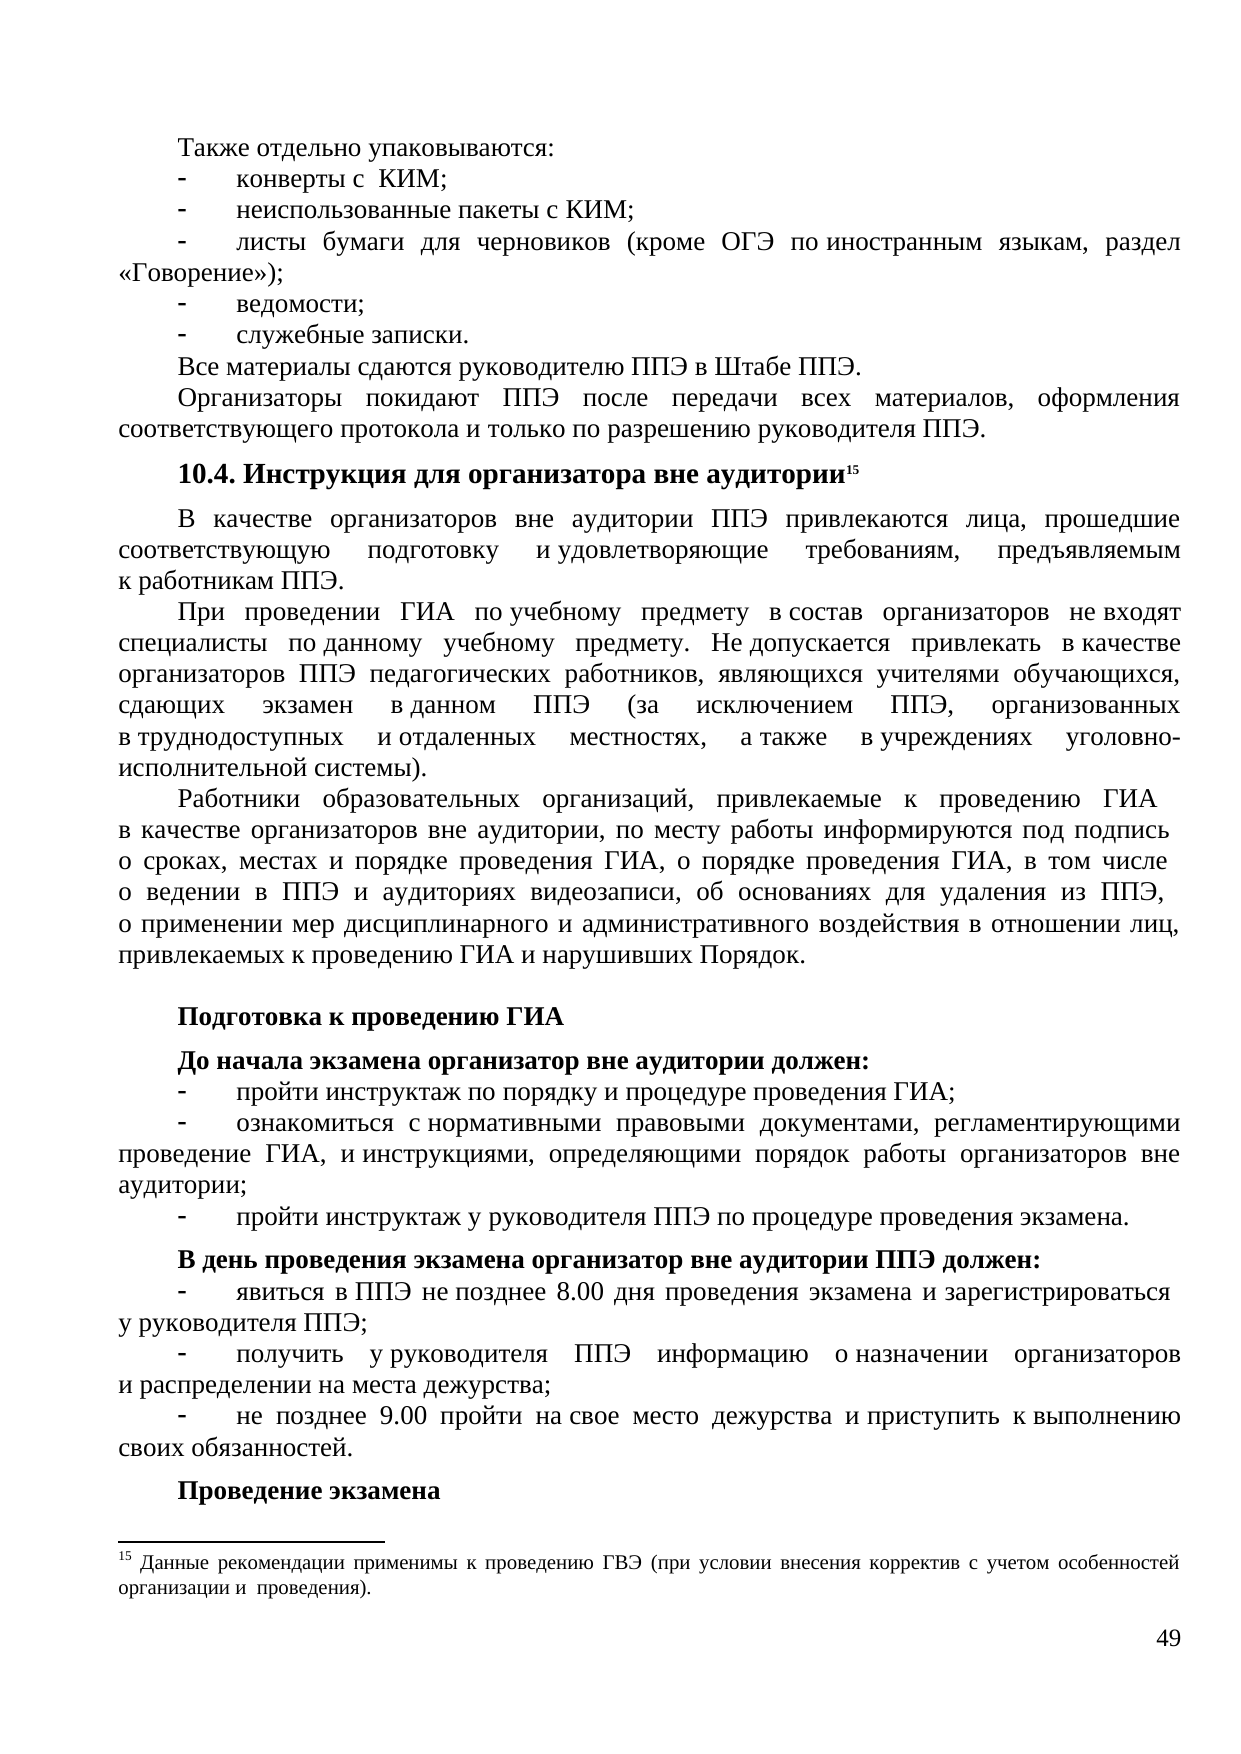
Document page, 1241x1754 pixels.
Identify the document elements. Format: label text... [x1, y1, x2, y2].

text Подготовка к проведению ГИА [118, 1000, 1181, 1031]
list ведомости; [118, 287, 1181, 318]
text Также отдельно упаковываются: [118, 131, 1181, 162]
list ознакомиться с нормативными правовыми документами, регламентирующими проведение ГИА, и инструкциями, определяющими порядок работы организаторов вне аудитории; [118, 1106, 1181, 1200]
list неиспользованные пакеты с КИМ; [118, 194, 1181, 225]
list пройти инструктаж у руководителя ППЭ по процедуре проведения экзамена. [118, 1200, 1181, 1231]
text В качестве организаторов вне аудитории ППЭ привлекаются лица, прошедшие соответствующую подготовку и удовлетворяющие требованиям, предъявляемым к работникам ППЭ. [118, 502, 1181, 595]
list служебные записки. [118, 318, 1181, 350]
subtitle 10.4. Инструкция для организатора вне аудитории [118, 456, 1181, 489]
list явиться в ППЭ не позднее 8.00 дня проведения экзамена и зарегистрироваться у руководителя ППЭ; [118, 1274, 1181, 1337]
text При проведении ГИА по учебному предмету в состав организаторов не входят специалисты по данному учебному предмету. Не допускается привлекать в качестве организаторов ППЭ педагогических работников, являющихся учителями обучающихся, сдающих экзамен в данном ППЭ (за исключением ППЭ, организованных в труднодоступных и отдаленных местностях, а также в учреждениях уголовно-исполнительной системы). [118, 595, 1181, 782]
list получить у руководителя ППЭ информацию о назначении организаторов и распределении на места дежурства; [118, 1337, 1181, 1399]
text Организаторы покидают ППЭ после передачи всех материалов, оформления соответствующего протокола и только по разрешению руководителя ППЭ. [118, 381, 1181, 443]
list не позднее 9.00 пройти на свое место дежурства и приступить к выполнению своих обязанностей. [118, 1399, 1181, 1462]
text До начала экзамена организатор вне аудитории должен: [118, 1044, 1181, 1075]
list листы бумаги для черновиков (кроме ОГЭ по иностранным языкам, раздел «Говорение»); [118, 225, 1181, 287]
list конверты с КИМ; [118, 162, 1181, 194]
text Проведение экзамена [118, 1474, 1181, 1505]
text Работники образовательных организаций, привлекаемые к проведению ГИА в качестве организаторов вне аудитории, по месту работы информируются под подпись о сроках, местах и порядке проведения ГИА, о порядке проведения ГИА, в том числе о ведении в ППЭ и аудиториях видеозаписи, об основаниях для удаления из ППЭ, о применении мер дисциплинарного и административного воздействия в отношении лиц, привлекаемых к проведению ГИА и нарушивших Порядок. [118, 782, 1181, 969]
list пройти инструктаж по порядку и процедуре проведения ГИА; [118, 1075, 1181, 1106]
text В день проведения экзамена организатор вне аудитории ППЭ должен: [118, 1243, 1181, 1274]
text Все материалы сдаются руководителю ППЭ в Штабе ППЭ. [118, 350, 1181, 381]
